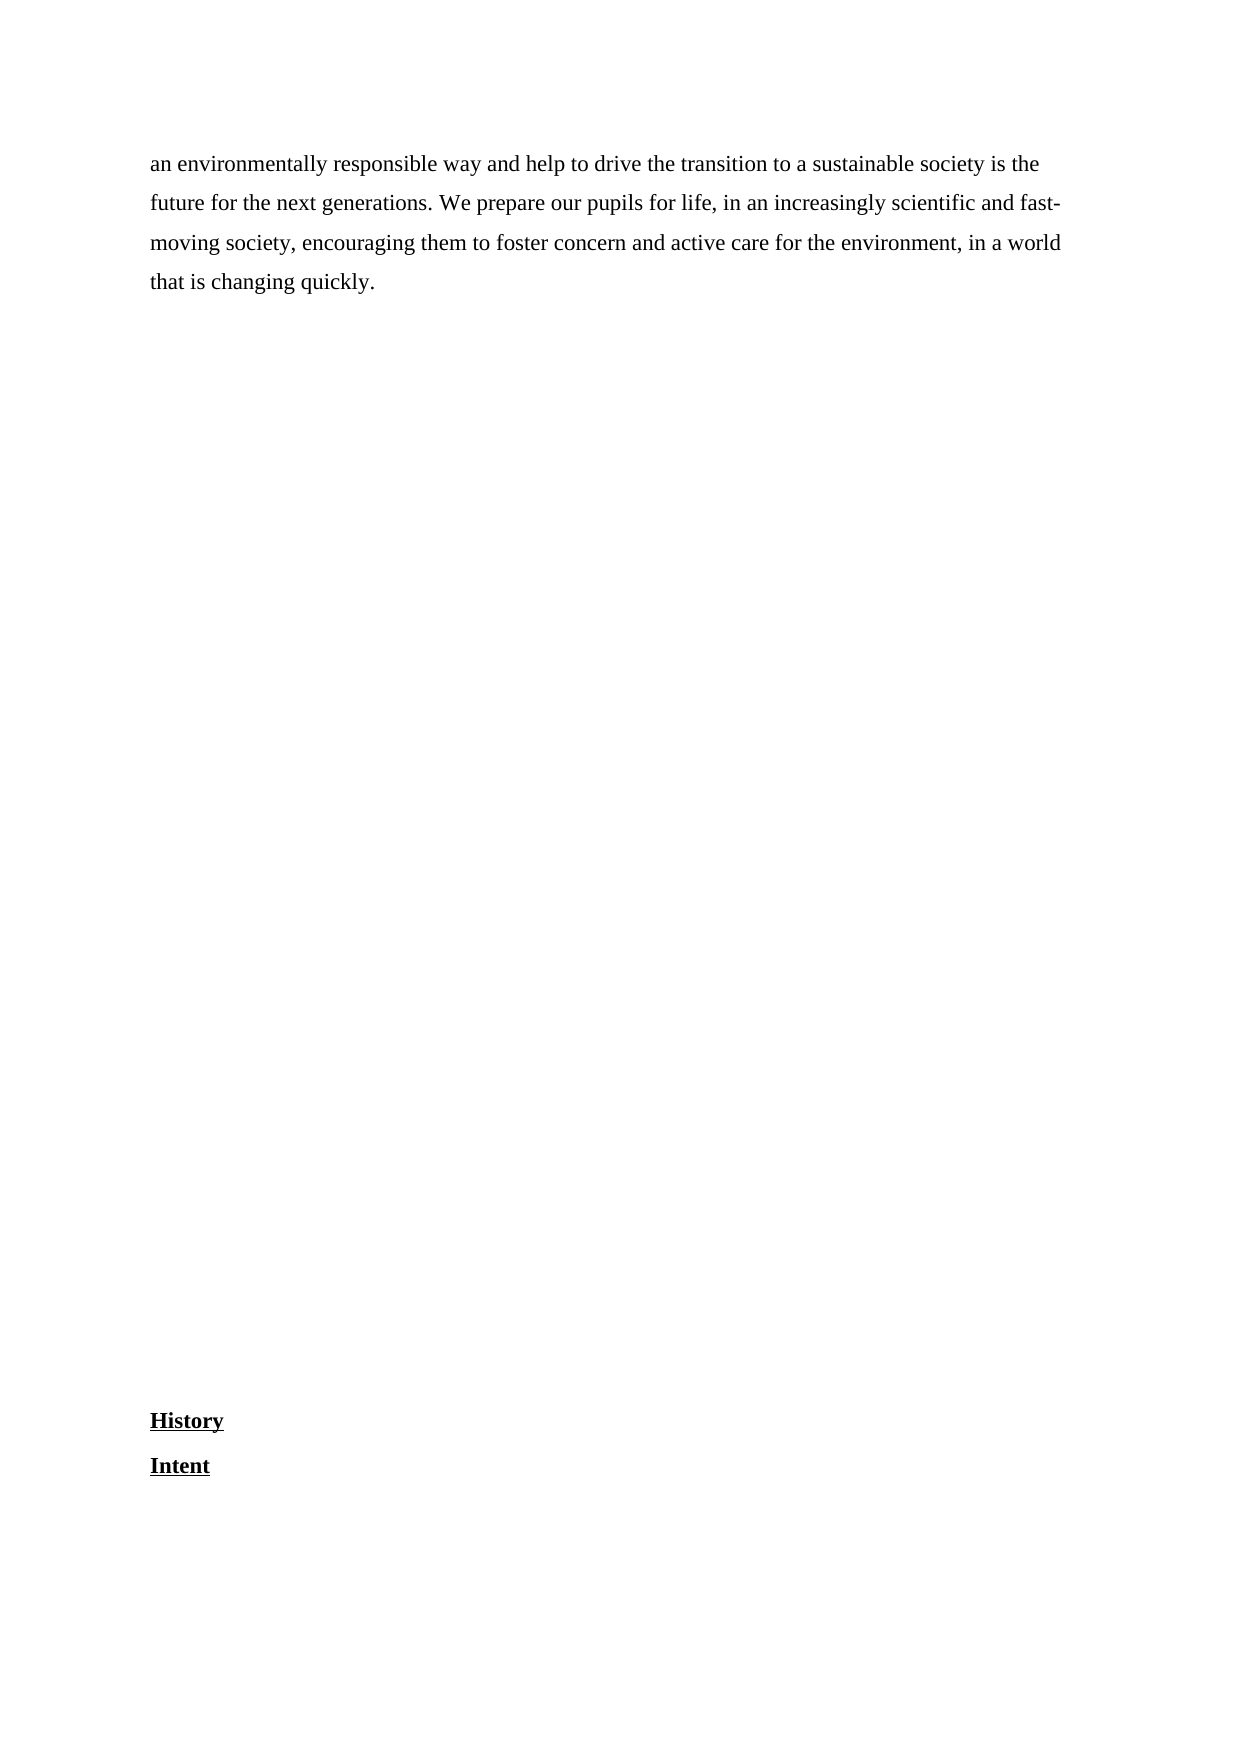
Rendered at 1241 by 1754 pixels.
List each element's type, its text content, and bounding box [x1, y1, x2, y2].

text History [150, 1407, 1090, 1433]
text Intent [150, 1452, 1090, 1478]
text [150, 150, 1090, 295]
